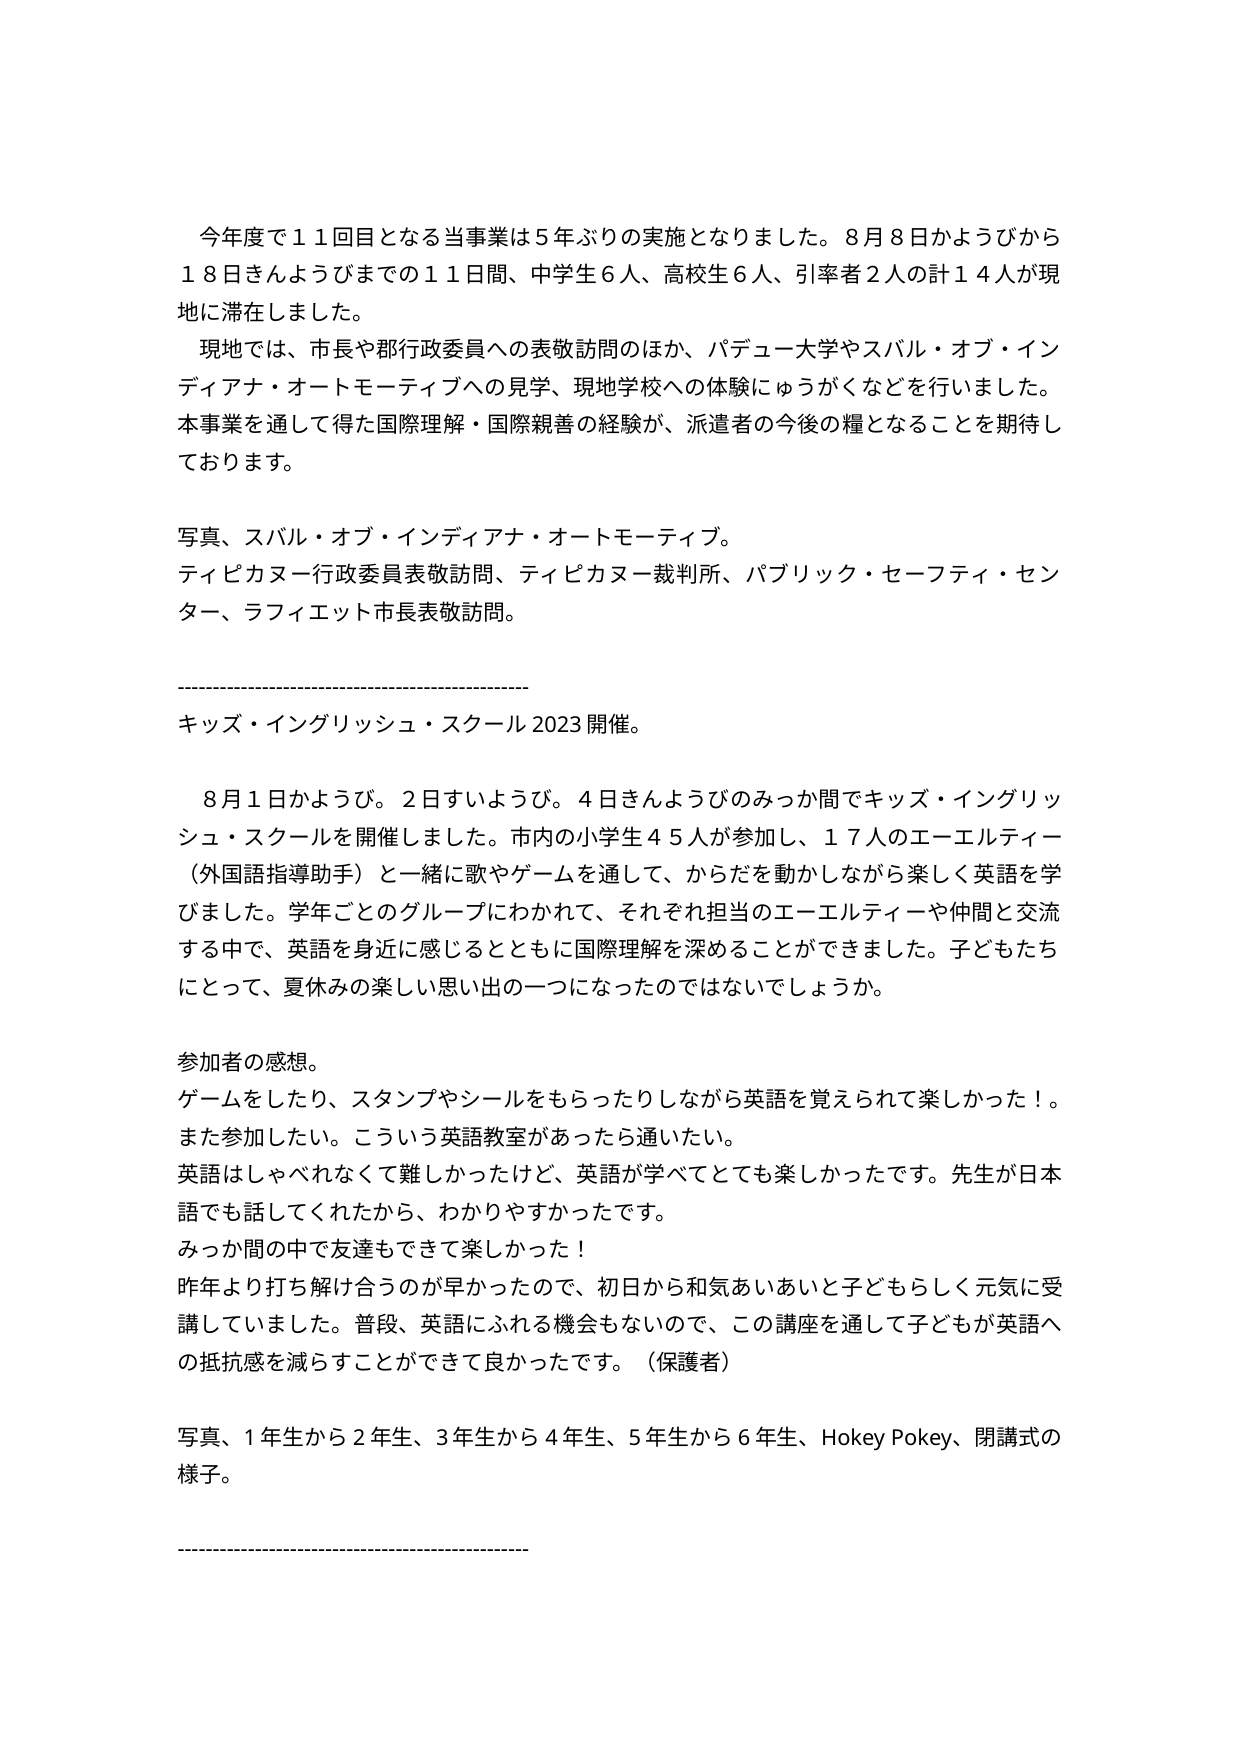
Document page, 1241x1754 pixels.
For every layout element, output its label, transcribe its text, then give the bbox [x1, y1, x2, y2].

text 写真、スバル・オブ・インディアナ・オートモーティブ。 [177, 517, 1063, 554]
text キッズ・イングリッシュ・スクール2023開催。 [177, 704, 1063, 742]
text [177, 217, 1063, 479]
text -------------------------------------------------- [177, 1529, 1063, 1567]
text 写真、1年生から2年生、3年生から4年生、5年生から6年生、Hokey Pokey、閉講式の様子。 [177, 1417, 1063, 1492]
text ティピカヌー行政委員表敬訪問、ティピカヌー裁判所、パブリック・セーフティ・センター、ラフィエット市長表敬訪問。 [177, 554, 1063, 629]
text ゲームをしたり、スタンプやシールをもらったりしながら英語を覚えられて楽しかった！。 また参加したい。こういう英語教室があったら通いたい。 英語はしゃべれなくて難しかったけど、英語が学べてとても楽しかったです。先生が日本語でも話してくれたから、わかりやすかったです。 みっか間の中で友達もできて楽しかった！ 昨年より打ち解け合うのが早かったので、初日から和気あいあいと子どもらしく元気に受講していました。普段、英語にふれる機会もないので、この講座を通して子どもが英語への抵抗感を減らすことができて良かったです。（保護者） [177, 1079, 1063, 1379]
text -------------------------------------------------- [177, 667, 1063, 704]
text ８月１日かようび。２日すいようび。４日きんようびのみっか間でキッズ・イングリッシュ・スクールを開催しました。市内の小学生４５人が参加し、１７人のエーエルティー（外国語指導助手）と一緒に歌やゲームを通して、からだを動かしながら楽しく英語を学びました。学年ごとのグループにわかれて、それぞれ担当のエーエルティーや仲間と交流する中で、英語を身近に感じるとともに国際理解を深めることができました。子どもたちにとって、夏休みの楽しい思い出の一つになったのではないでしょうか。 [177, 779, 1063, 1004]
text 参加者の感想。 [177, 1042, 1063, 1079]
